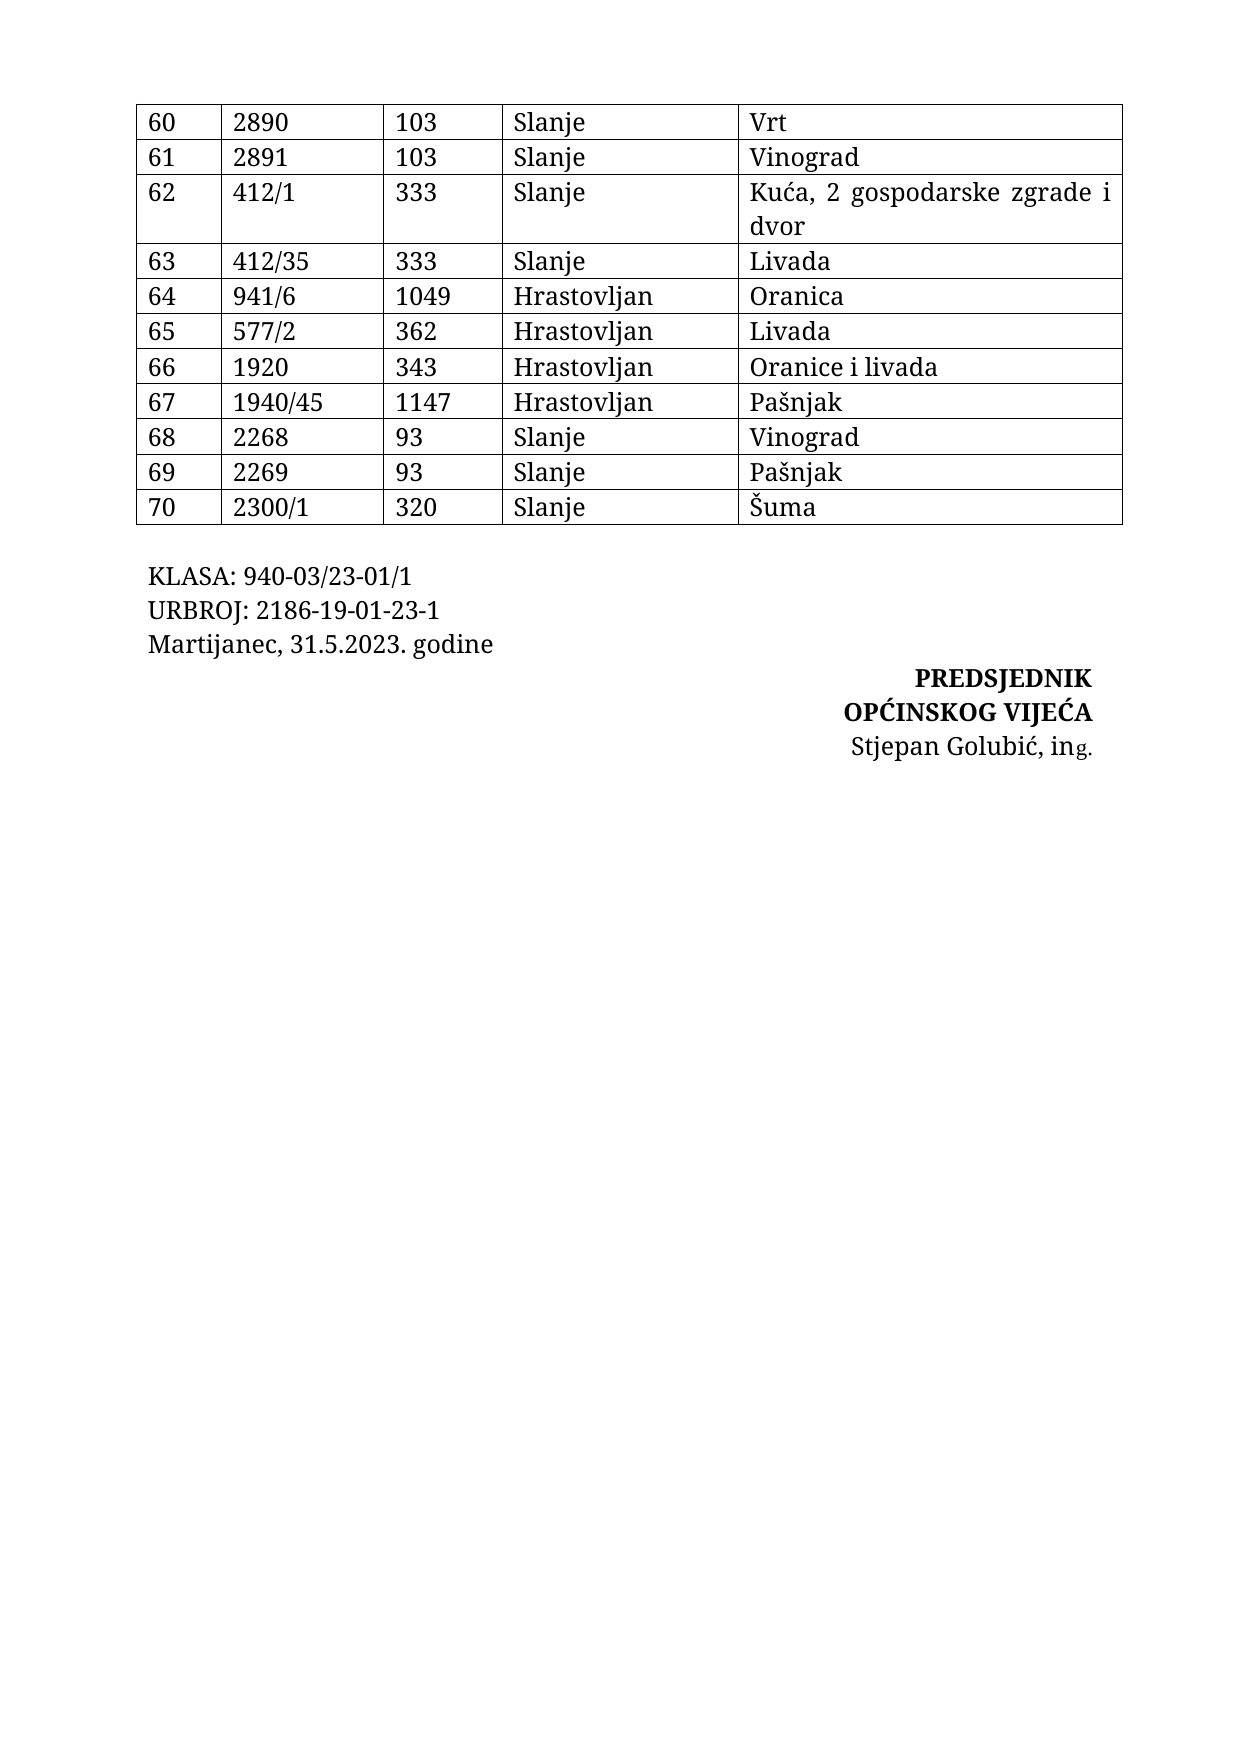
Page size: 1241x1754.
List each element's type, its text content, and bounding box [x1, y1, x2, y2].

table_cell 64 [137, 279, 221, 313]
table_cell Oranica [739, 279, 1122, 313]
table_cell 60 [137, 105, 221, 138]
table_cell Oranice i livada [739, 349, 1122, 383]
table_cell 103 [384, 105, 502, 138]
table_cell 333 [384, 244, 502, 278]
table_cell 1920 [222, 349, 383, 383]
table_cell Livada [739, 244, 1122, 278]
text KLASA: 940-03/23-01/1 [148, 559, 1093, 593]
table_cell 68 [137, 419, 221, 453]
text URBROJ: 2186-19-01-23-1 [148, 593, 1093, 627]
table_cell 1049 [384, 279, 502, 313]
table_cell 65 [137, 314, 221, 348]
table_cell 362 [384, 314, 502, 348]
table_cell 66 [137, 349, 221, 383]
table_cell 2891 [222, 140, 383, 174]
table_cell 1940/45 [222, 384, 383, 418]
table_cell 412/35 [222, 244, 383, 278]
table_cell 63 [137, 244, 221, 278]
table_cell 320 [384, 490, 502, 524]
table_cell Kuća, 2 gospodarske zgrade i dvor [739, 175, 1122, 243]
table_cell 577/2 [222, 314, 383, 348]
table_cell 67 [137, 384, 221, 418]
table_cell Slanje [503, 140, 738, 174]
table_cell 93 [384, 419, 502, 453]
table_cell 69 [137, 455, 221, 488]
table_cell 343 [384, 349, 502, 383]
table_cell 2268 [222, 419, 383, 453]
table_cell Hrastovljan [503, 279, 738, 313]
table_cell Pašnjak [739, 455, 1122, 488]
table_cell Slanje [503, 105, 738, 138]
table_cell Pašnjak [739, 384, 1122, 418]
table_cell Vrt [739, 105, 1122, 138]
text Martijanec, 31.5.2023. godine [148, 627, 1093, 661]
table_cell 2300/1 [222, 490, 383, 524]
table_cell Slanje [503, 419, 738, 453]
table_cell 333 [384, 175, 502, 243]
table_cell Hrastovljan [503, 349, 738, 383]
table_cell 2890 [222, 105, 383, 138]
table_cell 61 [137, 140, 221, 174]
text OPĆINSKOG VIJEĆA [148, 695, 1093, 729]
table_cell Livada [739, 314, 1122, 348]
table_cell Slanje [503, 455, 738, 488]
table_cell 941/6 [222, 279, 383, 313]
table_cell Hrastovljan [503, 314, 738, 348]
table_cell 62 [137, 175, 221, 243]
table_cell 2269 [222, 455, 383, 488]
table_cell Šuma [739, 490, 1122, 524]
table_cell Slanje [503, 244, 738, 278]
table_cell Vinograd [739, 140, 1122, 174]
table_cell 70 [137, 490, 221, 524]
table_cell Hrastovljan [503, 384, 738, 418]
text PREDSJEDNIK [148, 661, 1093, 695]
text Stjepan Golubić, ing. [148, 729, 1093, 763]
table_cell Slanje [503, 175, 738, 243]
table_cell 103 [384, 140, 502, 174]
table_cell Vinograd [739, 419, 1122, 453]
table_cell 93 [384, 455, 502, 488]
table_cell 1147 [384, 384, 502, 418]
table_cell Slanje [503, 490, 738, 524]
table_cell 412/1 [222, 175, 383, 243]
